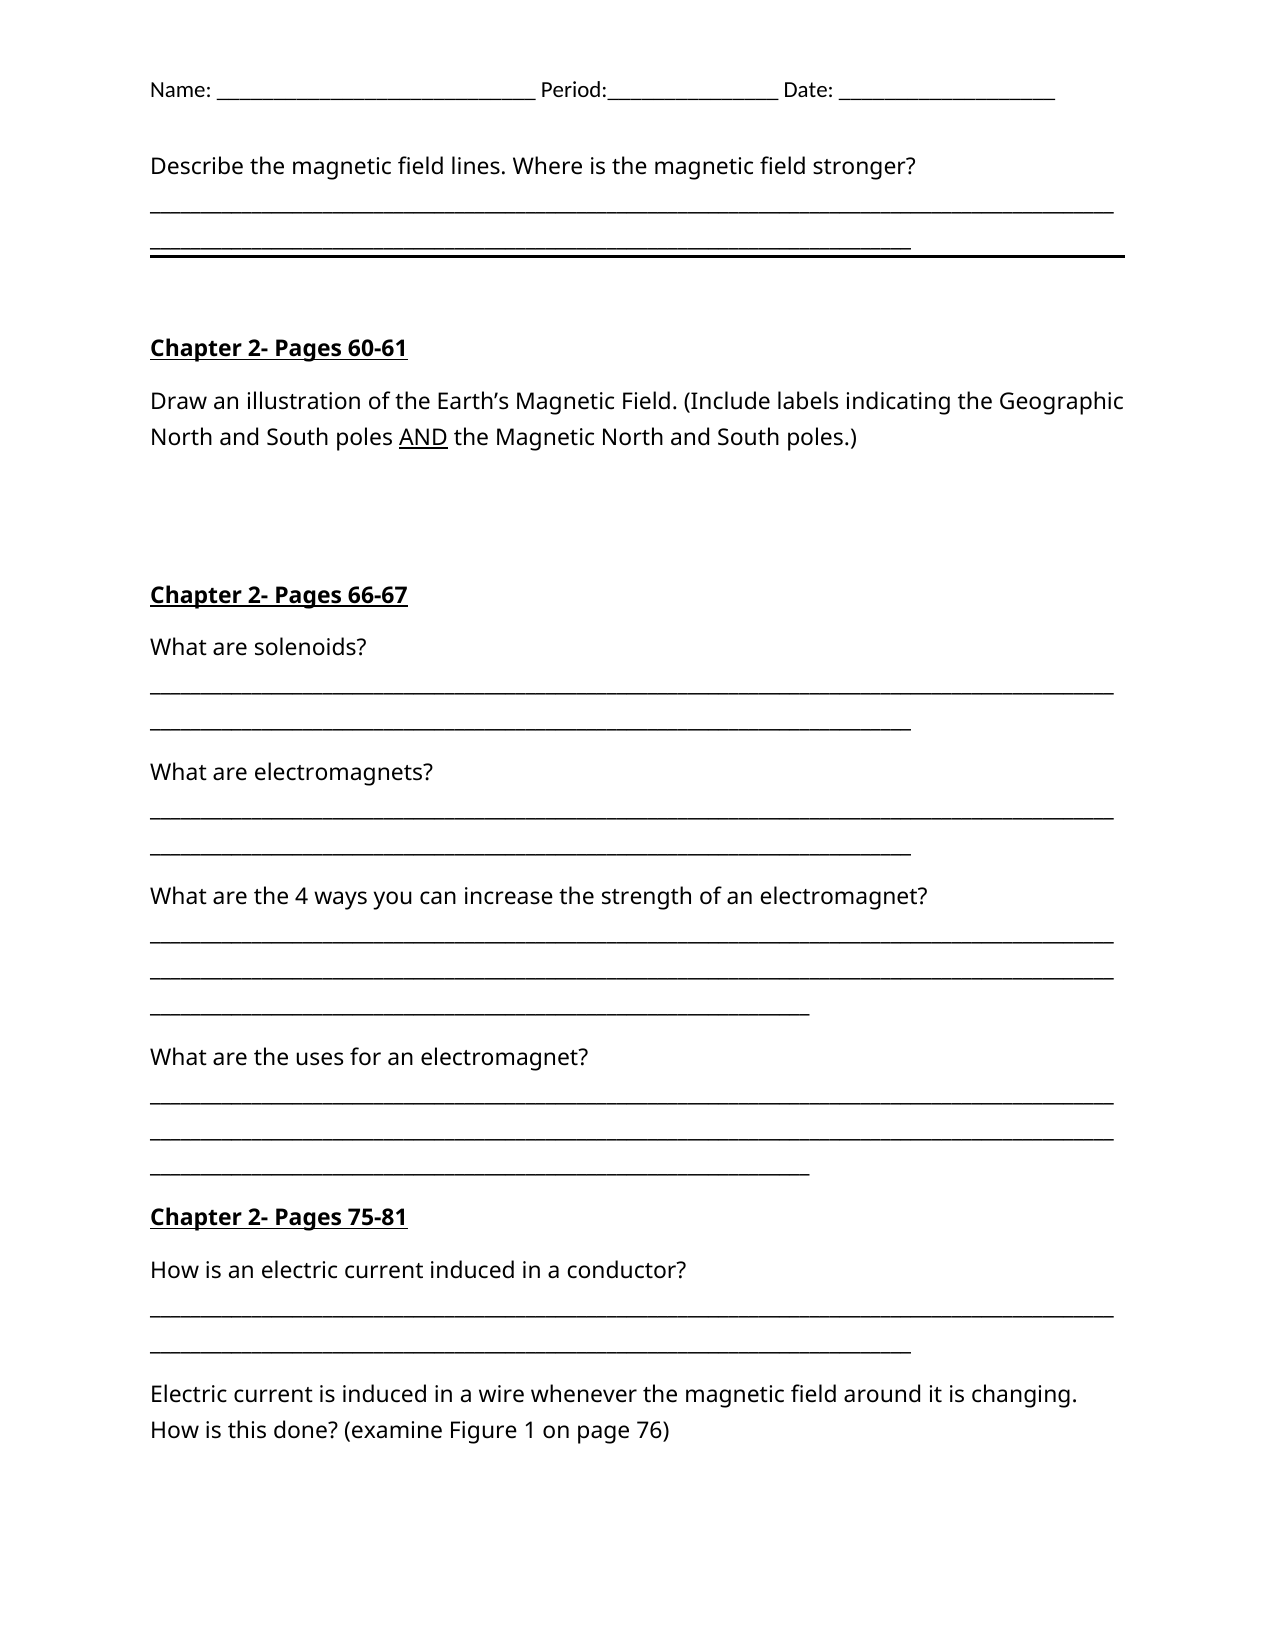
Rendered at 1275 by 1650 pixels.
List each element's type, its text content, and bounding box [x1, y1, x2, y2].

text What are electromagnets? __________________________________________________________________________________________________________________________________________________________________________ [150, 756, 1125, 859]
text What are solenoids? __________________________________________________________________________________________________________________________________________________________________________ [150, 631, 1125, 734]
text Describe the magnetic field lines. Where is the magnetic field stronger? __________________________________________________________________________________________________________________________________________________________________________ [150, 150, 1125, 255]
text Draw an illustration of the Earth’s Magnetic Field. (Include labels indicating the Geographic North and South poles AND the Magnetic North and South poles.) [150, 385, 1125, 452]
text Chapter 2- Pages 66-67 [150, 579, 1125, 610]
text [150, 1378, 1125, 1445]
text What are the uses for an electromagnet? _______________________________________________________________________________________________________________________________________________________________________________________________________________________________________________________________ [150, 1041, 1125, 1180]
text Chapter 2- Pages 75-81 [150, 1201, 1125, 1232]
text Chapter 2- Pages 60-61 [150, 332, 1125, 363]
text How is an electric current induced in a conductor? __________________________________________________________________________________________________________________________________________________________________________ [150, 1254, 1125, 1357]
text What are the 4 ways you can increase the strength of an electromagnet? _______________________________________________________________________________________________________________________________________________________________________________________________________________________________________________________________ [150, 880, 1125, 1019]
